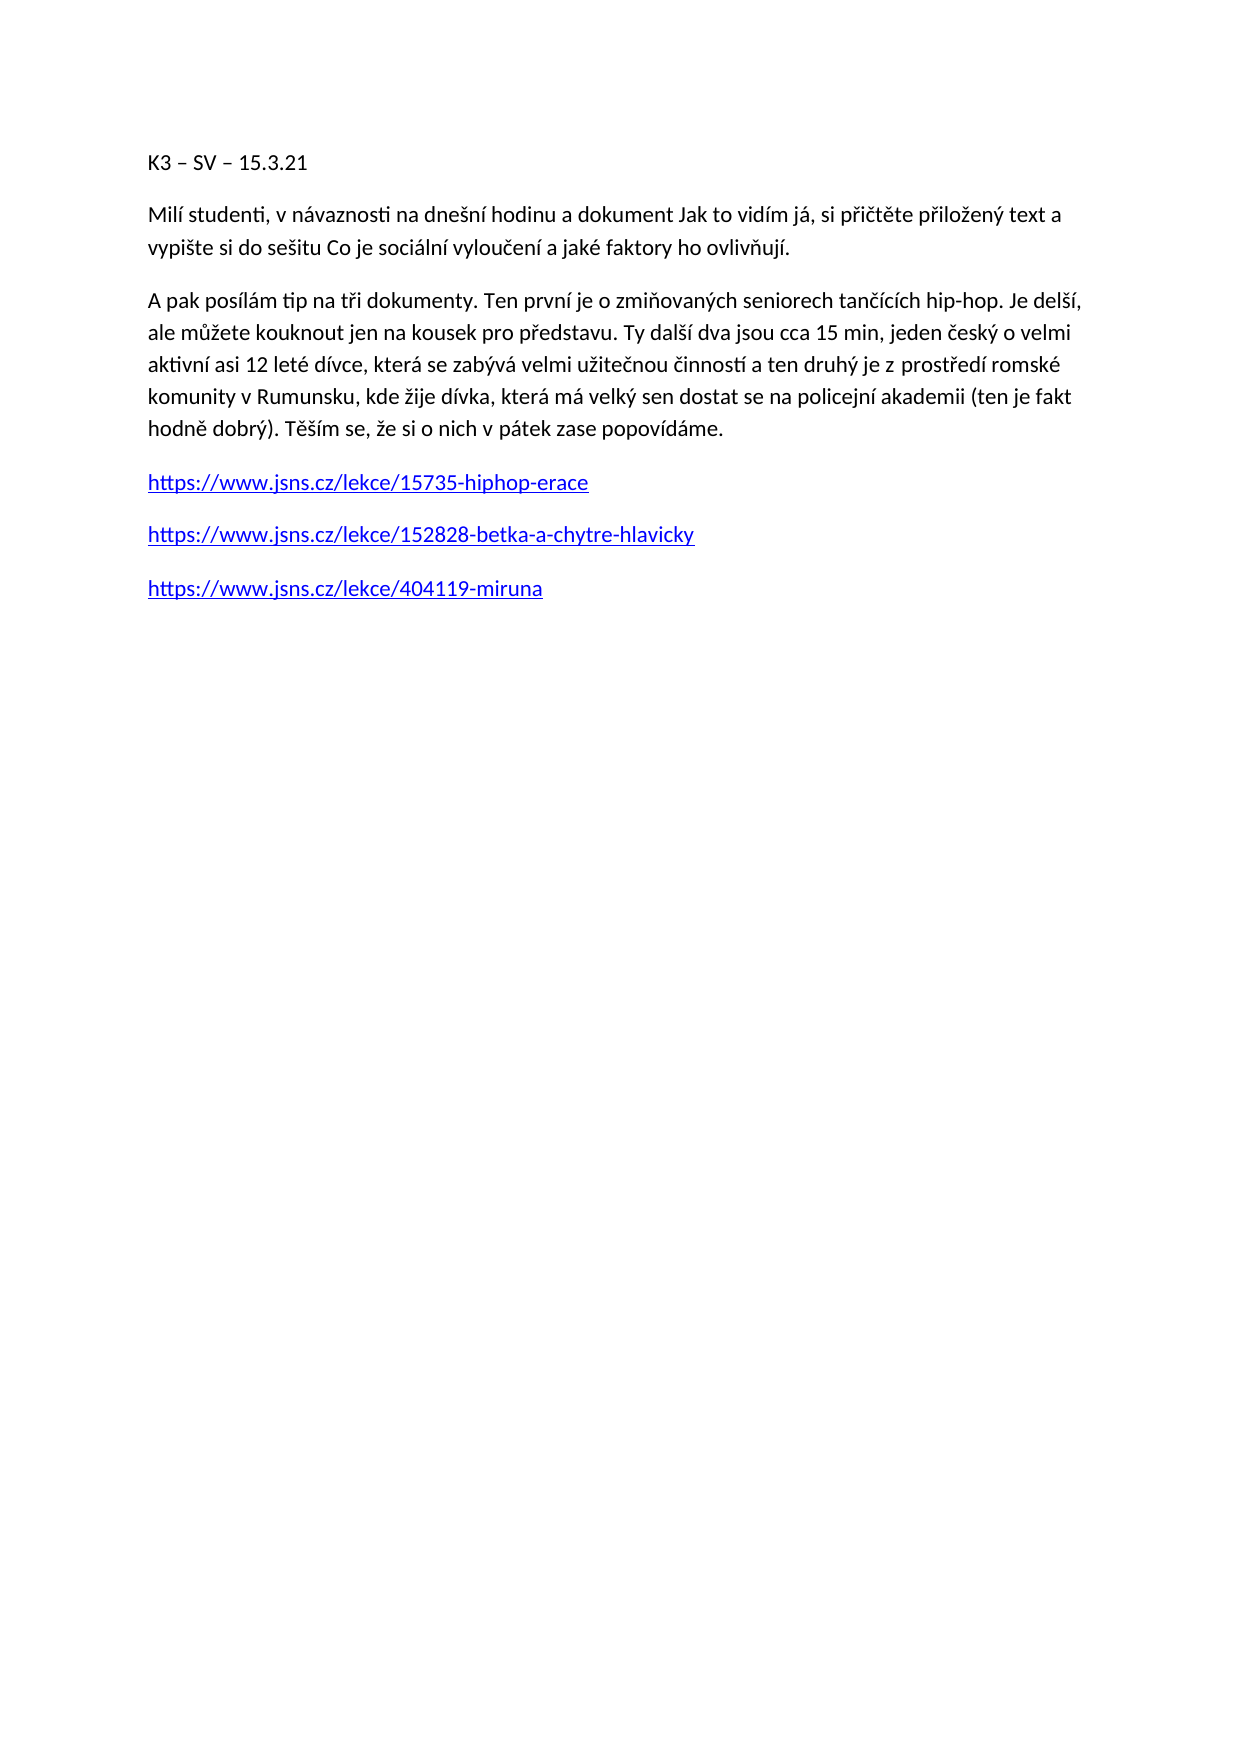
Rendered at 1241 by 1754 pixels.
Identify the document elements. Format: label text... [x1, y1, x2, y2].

text https://www.jsns.cz/lekce/152828-betka-a-chytre-hlavicky [148, 521, 1093, 549]
text https://www.jsns.cz/lekce/15735-hiphop-erace [148, 468, 1093, 496]
text A pak posílám tip na tři dokumenty. Ten první je o zmiňovaných seniorech tančících hip-hop. Je delší, ale můžete kouknout jen na kousek pro představu. Ty další dva jsou cca 15 min, jeden český o velmi aktivní asi 12 leté dívce, která se zabývá velmi užitečnou činností a ten druhý je z prostředí romské komunity v Rumunsku, kde žije dívka, která má velký sen dostat se na policejní akademii (ten je fakt hodně dobrý). Těším se, že si o nich v pátek zase popovídáme. [148, 286, 1093, 443]
text https://www.jsns.cz/lekce/404119-miruna [148, 574, 1093, 602]
text Milí studenti, v návaznosti na dnešní hodinu a dokument Jak to vidím já, si přičtěte přiložený text a vypište si do sešitu Co je sociální vyloučení a jaké faktory ho ovlivňují. [148, 201, 1093, 261]
text K3 – SV – 15.3.21 [148, 148, 1093, 176]
